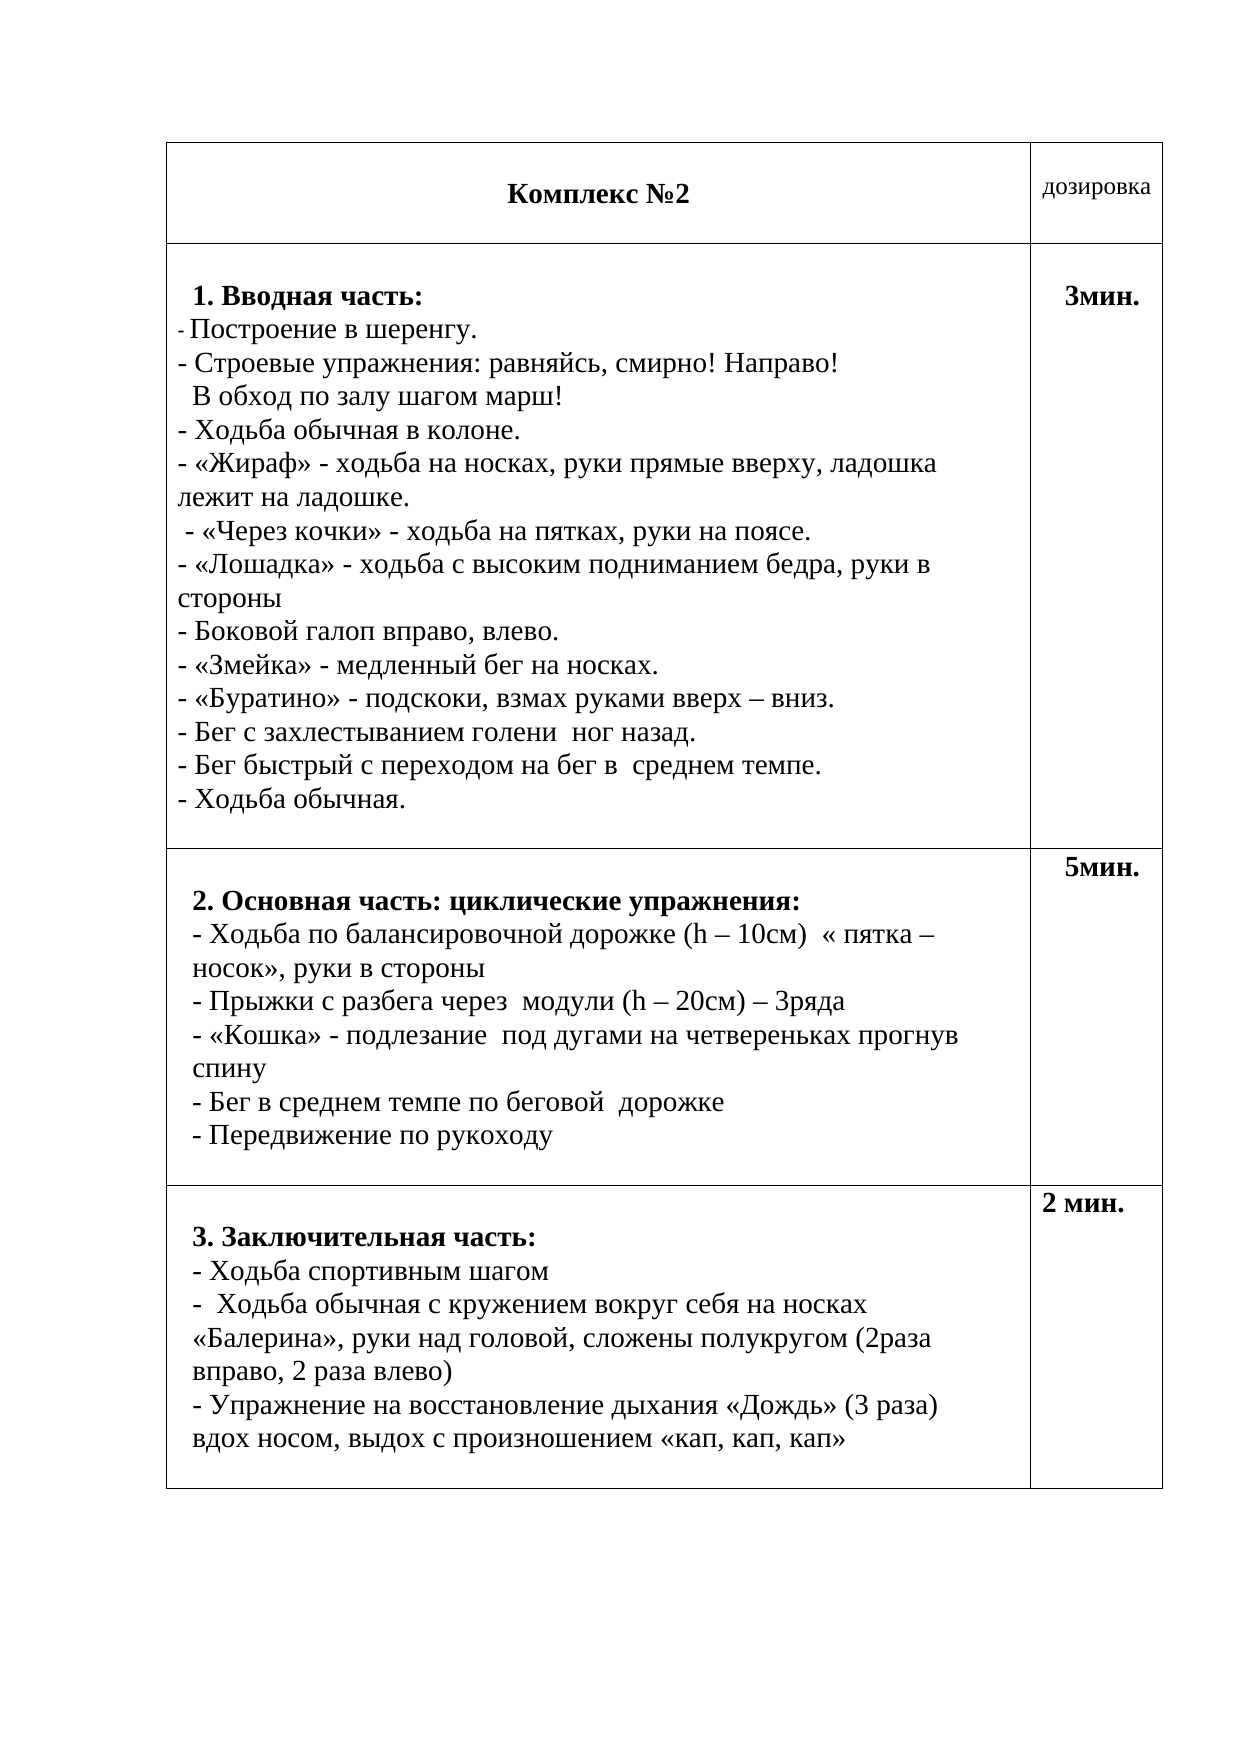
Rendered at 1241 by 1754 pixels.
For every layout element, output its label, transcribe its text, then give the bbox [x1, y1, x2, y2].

table_cell 3мин. [1031, 244, 1162, 848]
table_cell 2 мин. [1031, 1186, 1162, 1487]
table_cell 3. Заключительная часть: - Ходьба спортивным шагом - Ходьба обычная с кружением вокруг себя на носках «Балерина», руки над головой, сложены полукругом (2раза вправо, 2 раза влево) - Упражнение на восстановление дыхания «Дождь» (3 раза) вдох носом, выдох с произношением «кап, кап, кап» [167, 1186, 1030, 1487]
table_cell 5мин. [1031, 849, 1162, 1184]
table_cell 1. Вводная часть: - Построение в шеренгу. - Строевые упражнения: равняйсь, смирно! Направо! В обход по залу шагом марш! - Ходьба обычная в колоне. - «Жираф» - ходьба на носках, руки прямые вверху, ладошка лежит на ладошке. - «Через кочки» - ходьба на пятках, руки на поясе. - «Лошадка» - ходьба с высоким подниманием бедра, руки в стороны - Боковой галоп вправо, влево. - «Змейка» - медленный бег на носках. - «Буратино» - подскоки, взмах руками вверх – вниз. - Бег с захлестыванием голени ног назад. - Бег быстрый с переходом на бег в среднем темпе. - Ходьба обычная. [167, 244, 1030, 848]
table_cell 2. Основная часть: циклические упражнения: - Ходьба по балансировочной дорожке (h – 10см) « пятка – носок», руки в стороны - Прыжки с разбега через модули (h – 20см) – 3ряда - «Кошка» - подлезание под дугами на четвереньках прогнув спину - Бег в среднем темпе по беговой дорожке - Передвижение по рукоходу [167, 849, 1030, 1184]
table_header Комплекс №2 [167, 143, 1030, 243]
table_header дозировка [1031, 143, 1162, 243]
